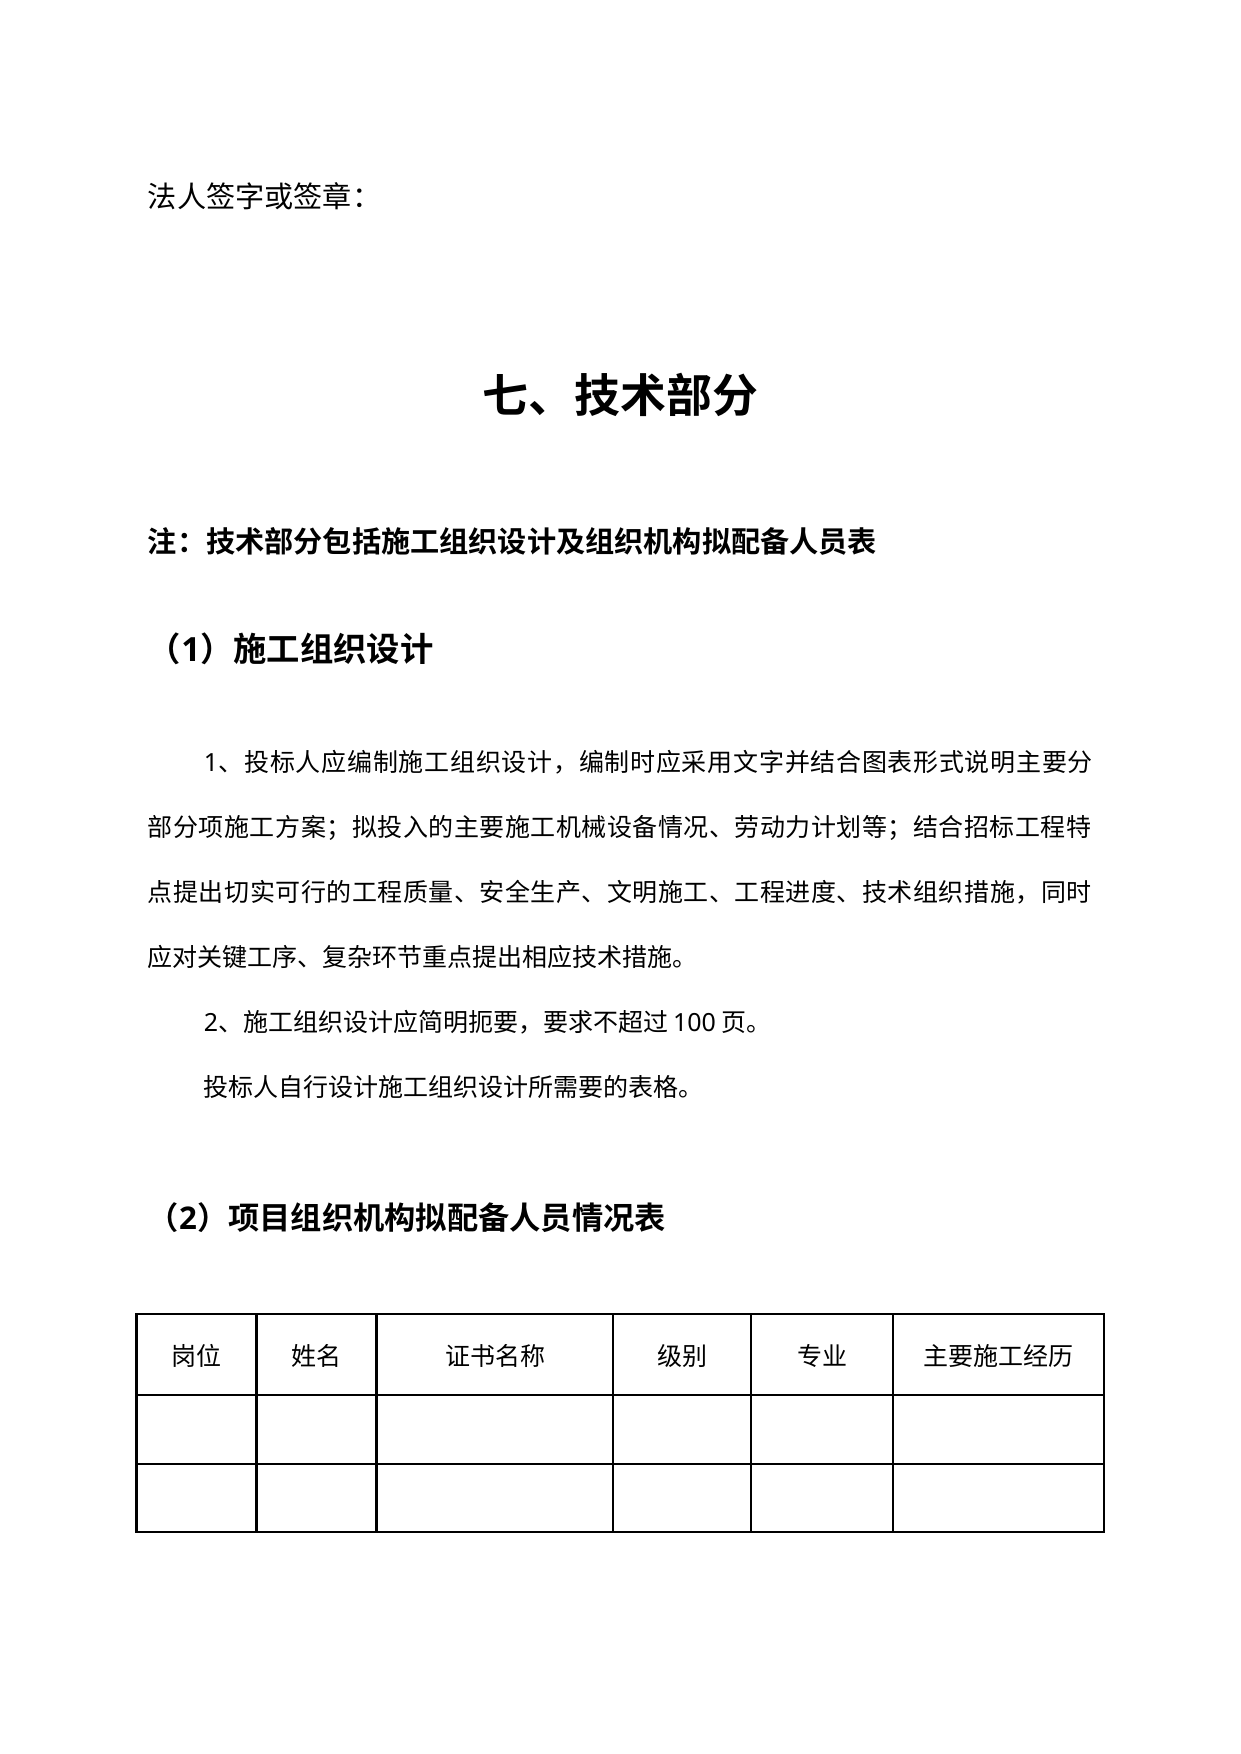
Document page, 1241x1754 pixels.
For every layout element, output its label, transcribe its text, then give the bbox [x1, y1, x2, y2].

table_cell [894, 1396, 1103, 1462]
text 注：技术部分包括施工组织设计及组织机构拟配备人员表 [148, 507, 1093, 572]
table_cell [378, 1396, 612, 1462]
text 2、施工组织设计应简明扼要，要求不超过100页。 [148, 988, 1093, 1053]
table_header 姓名 [258, 1315, 375, 1394]
text （2）项目组织机构拟配备人员情况表 [148, 1183, 1093, 1248]
table_cell [614, 1465, 750, 1531]
table_cell [378, 1465, 612, 1531]
table_cell [258, 1465, 375, 1531]
table_cell [258, 1396, 375, 1462]
table_cell [752, 1396, 892, 1462]
table_header 专业 [752, 1315, 892, 1394]
table_cell [752, 1465, 892, 1531]
table_header 主要施工经历 [894, 1315, 1103, 1394]
table_cell [138, 1465, 255, 1531]
text （1）施工组织设计 [148, 614, 1093, 679]
table_cell [614, 1396, 750, 1462]
table_header 证书名称 [378, 1315, 612, 1394]
text 七、技术部分 [148, 343, 1093, 441]
table_cell [894, 1465, 1103, 1531]
text 投标人自行设计施工组织设计所需要的表格。 [204, 1053, 1093, 1118]
text 1、投标人应编制施工组织设计，编制时应采用文字并结合图表形式说明主要分部分项施工方案；拟投入的主要施工机械设备情况、劳动力计划等；结合招标工程特点提出切实可行的工程质量、安全生产、文明施工、工程进度、技术组织措施，同时应对关键工序、复杂环节重点提出相应技术措施。 [148, 728, 1093, 988]
table_cell [138, 1396, 255, 1462]
table_header 岗位 [138, 1315, 255, 1394]
text 法人签字或签章： [148, 162, 1093, 227]
table_header 级别 [614, 1315, 750, 1394]
